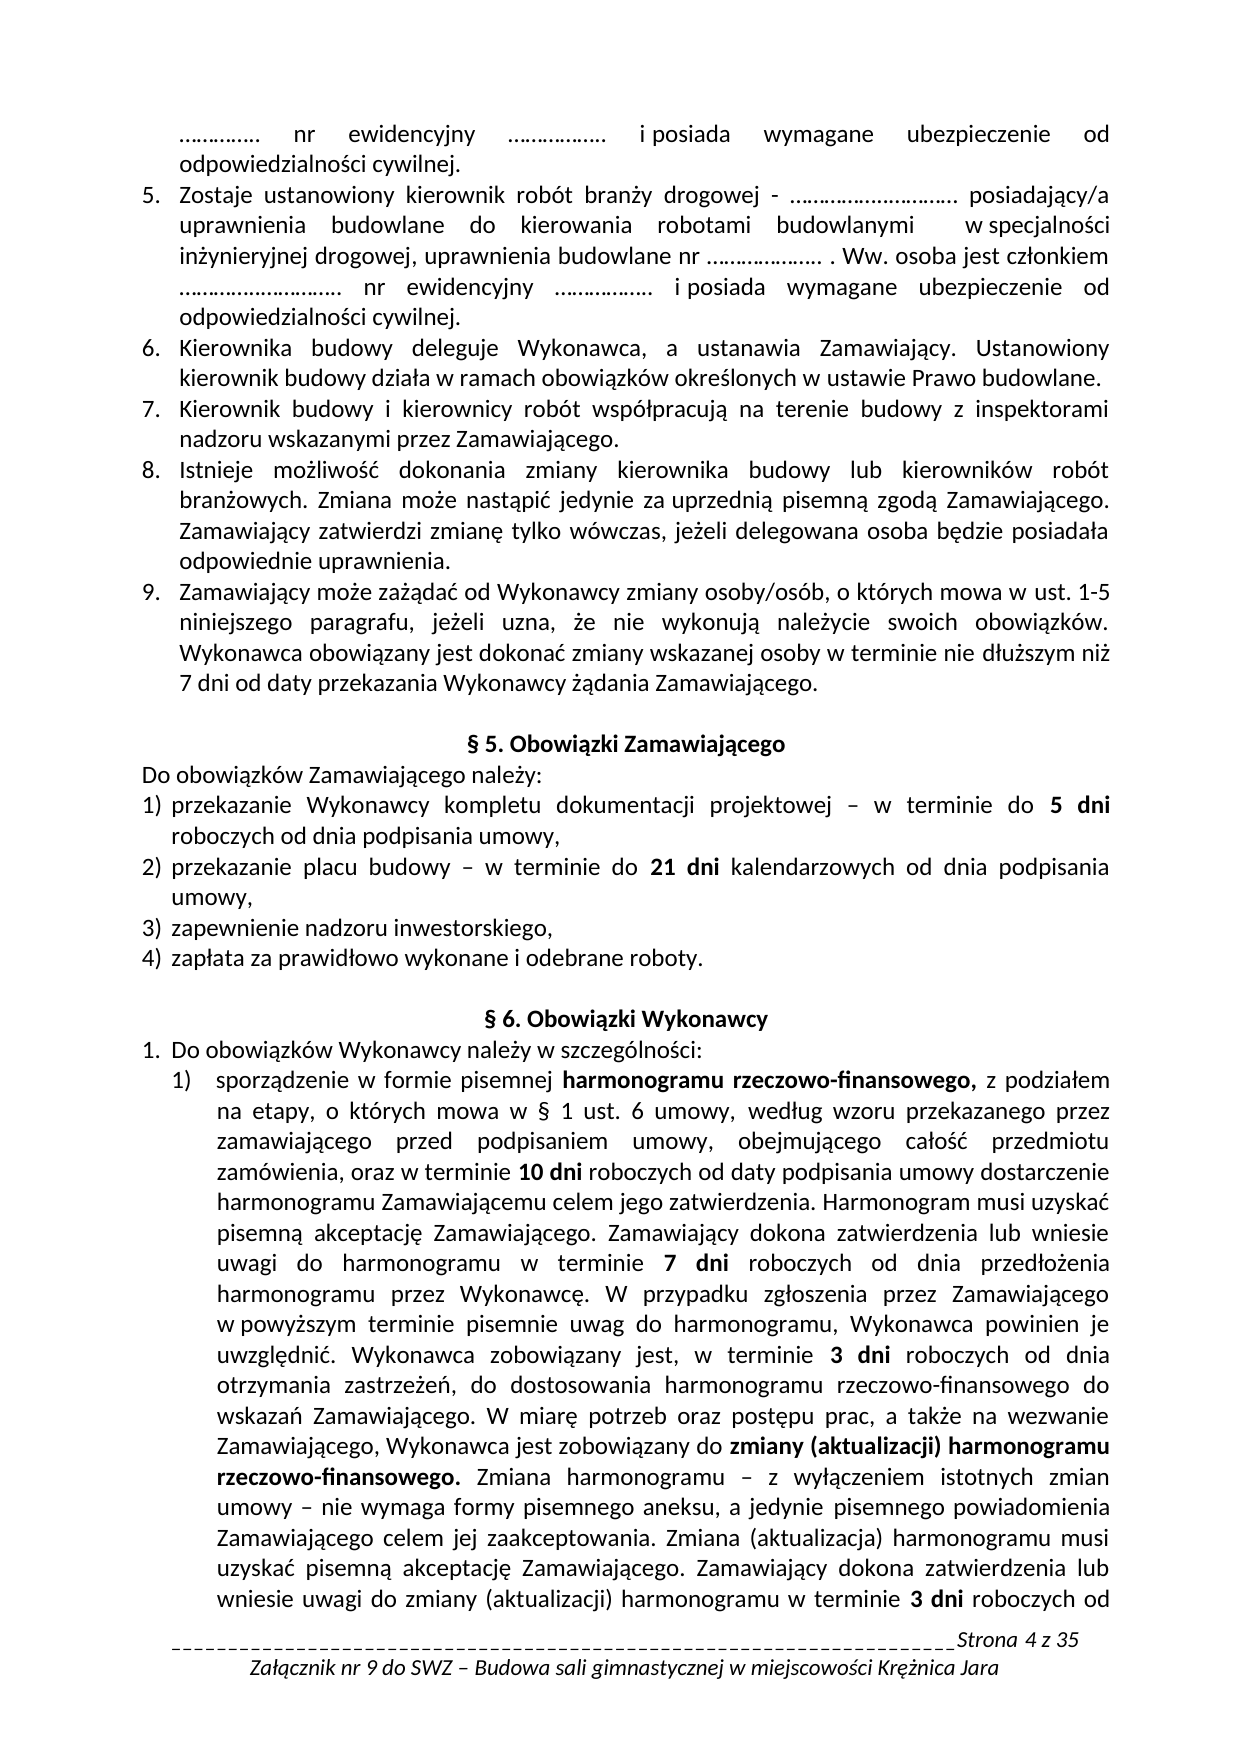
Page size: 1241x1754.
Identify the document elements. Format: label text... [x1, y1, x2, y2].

list przekazanie placu budowy – w terminie do 21 dni kalendarzowych od dnia podpisania umowy, [142, 851, 1110, 912]
list Zamawiający może zażądać od Wykonawcy zmiany osoby/osób, o których mowa w ust. 1-5 niniejszego paragrafu, jeżeli uzna, że nie wykonują należycie swoich obowiązków. Wykonawca obowiązany jest dokonać zmiany wskazanej osoby w terminie nie dłuższym niż 7 dni od daty przekazania Wykonawcy żądania Zamawiającego. [142, 576, 1110, 698]
list Kierownik budowy i kierownicy robót współpracują na terenie budowy z inspektorami nadzoru wskazanymi przez Zamawiającego. [142, 393, 1110, 454]
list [171, 1064, 1110, 1614]
list Istnieje możliwość dokonania zmiany kierownika budowy lub kierowników robót branżowych. Zmiana może nastąpić jedynie za uprzednią pisemną zgodą Zamawiającego. Zamawiający zatwierdzi zmianę tylko wówczas, jeżeli delegowana osoba będzie posiadała odpowiednie uprawnienia. [142, 454, 1110, 576]
list przekazanie Wykonawcy kompletu dokumentacji projektowej – w terminie do 5 dni roboczych od dnia podpisania umowy, [142, 789, 1110, 851]
text § 5. Obowiązki Zamawiającego [142, 728, 1110, 759]
text Do obowiązków Zamawiającego należy: [142, 759, 1110, 789]
list Kierownika budowy deleguje Wykonawca, a ustanawia Zamawiający. Ustanowiony kierownik budowy działa w ramach obowiązków określonych w ustawie Prawo budowlane. [142, 332, 1110, 393]
text § 6. Obowiązki Wykonawcy [142, 1003, 1110, 1034]
list Do obowiązków Wykonawcy należy w szczególności: [142, 1034, 1110, 1064]
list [142, 118, 1110, 179]
list zapewnienie nadzoru inwestorskiego, [142, 912, 1110, 942]
list Zostaje ustanowiony kierownik robót branży drogowej - ……………..………… posiadający/a uprawnienia budowlane do kierowania robotami budowlanymi w specjalności inżynieryjnej drogowej, uprawnienia budowlane nr ……………….. . Ww. osoba jest członkiem …………..………….. nr ewidencyjny …………….. i posiada wymagane ubezpieczenie od odpowiedzialności cywilnej. [142, 179, 1110, 332]
list zapłata za prawidłowo wykonane i odebrane roboty. [142, 942, 1110, 973]
